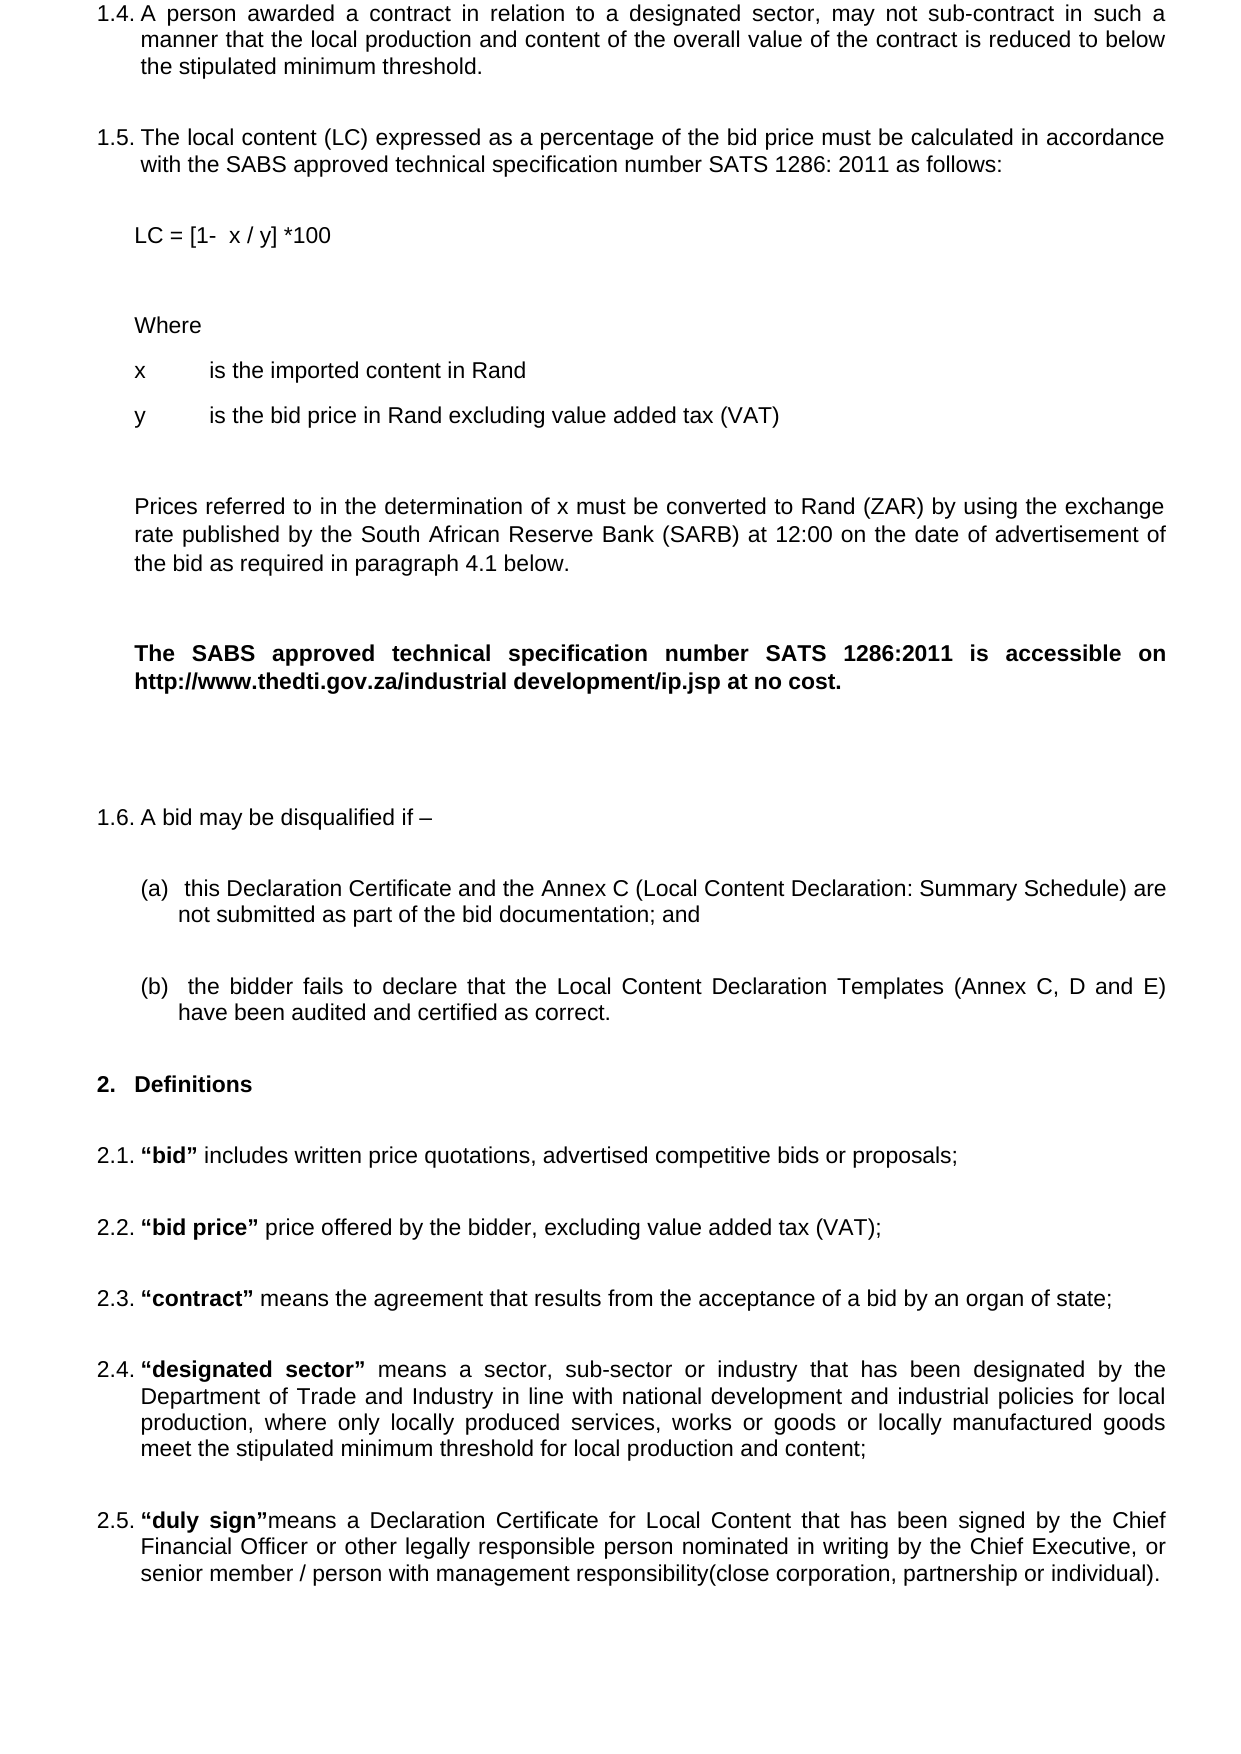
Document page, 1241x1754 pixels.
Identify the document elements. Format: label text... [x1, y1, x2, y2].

text y is the bid price in excluding value added tax (VAT) [59, 402, 1167, 429]
text Prices referred to in the determination of x must be converted to Rand (ZAR) by using the exchange rate published by the South African Reserve Bank (SARB) at 12:00 on the date of advertisement of the bid as required in paragraph 4.1 below. [134, 493, 1167, 576]
list A bid may be disqualified if – [97, 803, 1167, 830]
list “contract” means the agreement that results from the acceptance of a bid by an organ of state; [97, 1285, 1167, 1311]
text x is the imported content in [59, 357, 1167, 384]
list Definitions [97, 1071, 1167, 1097]
list The local content (LC) expressed as a percentage of the bid price must be calculated in accordance with the SABS approved technical specification number SATS 1286: 2011 as follows: [97, 124, 1167, 177]
list “designated sector” means a sector, sub-sector or industry that has been designated by the Department of Trade and Industry in line with national development and industrial policies for local production, where only locally produced services, works or goods or locally manufactured goods meet the stipulated minimum threshold for local production and content; [97, 1356, 1167, 1462]
list this Declaration Certificate and the Annex C (Local Content Declaration: Summary Schedule) are not submitted as part of the bid documentation; and [140, 875, 1167, 928]
text LC = [1- x / y] *100 [59, 222, 1167, 248]
list “duly sign”means a Declaration Certificate for Local Content that has been signed by the Chief Financial Officer or other legally responsible person nominated in writing by the Chief Executive, or senior member / person with management responsibility(close corporation, partnership or individual). [97, 1507, 1167, 1586]
list “bid price” price offered by the bidder, excluding value added tax (VAT); [97, 1213, 1167, 1240]
text Where [134, 312, 1167, 338]
text The SABS approved technical specification number SATS 1286:2011 is accessible on http://www.thedti.gov.za/industrial development/ip.jsp at no cost. [134, 640, 1167, 694]
list “bid” includes written price quotations, advertised competitive bids or proposals; [97, 1142, 1167, 1168]
list the bidder fails to declare that the Local Content Declaration Templates (Annex C, D and E) have been audited and certified as correct. [140, 973, 1167, 1025]
list A person awarded a contract in relation to a designated sector, may not sub-contract in such a manner that the local production and content of the overall value of the contract is reduced to below the stipulated minimum threshold. [97, 0, 1167, 79]
